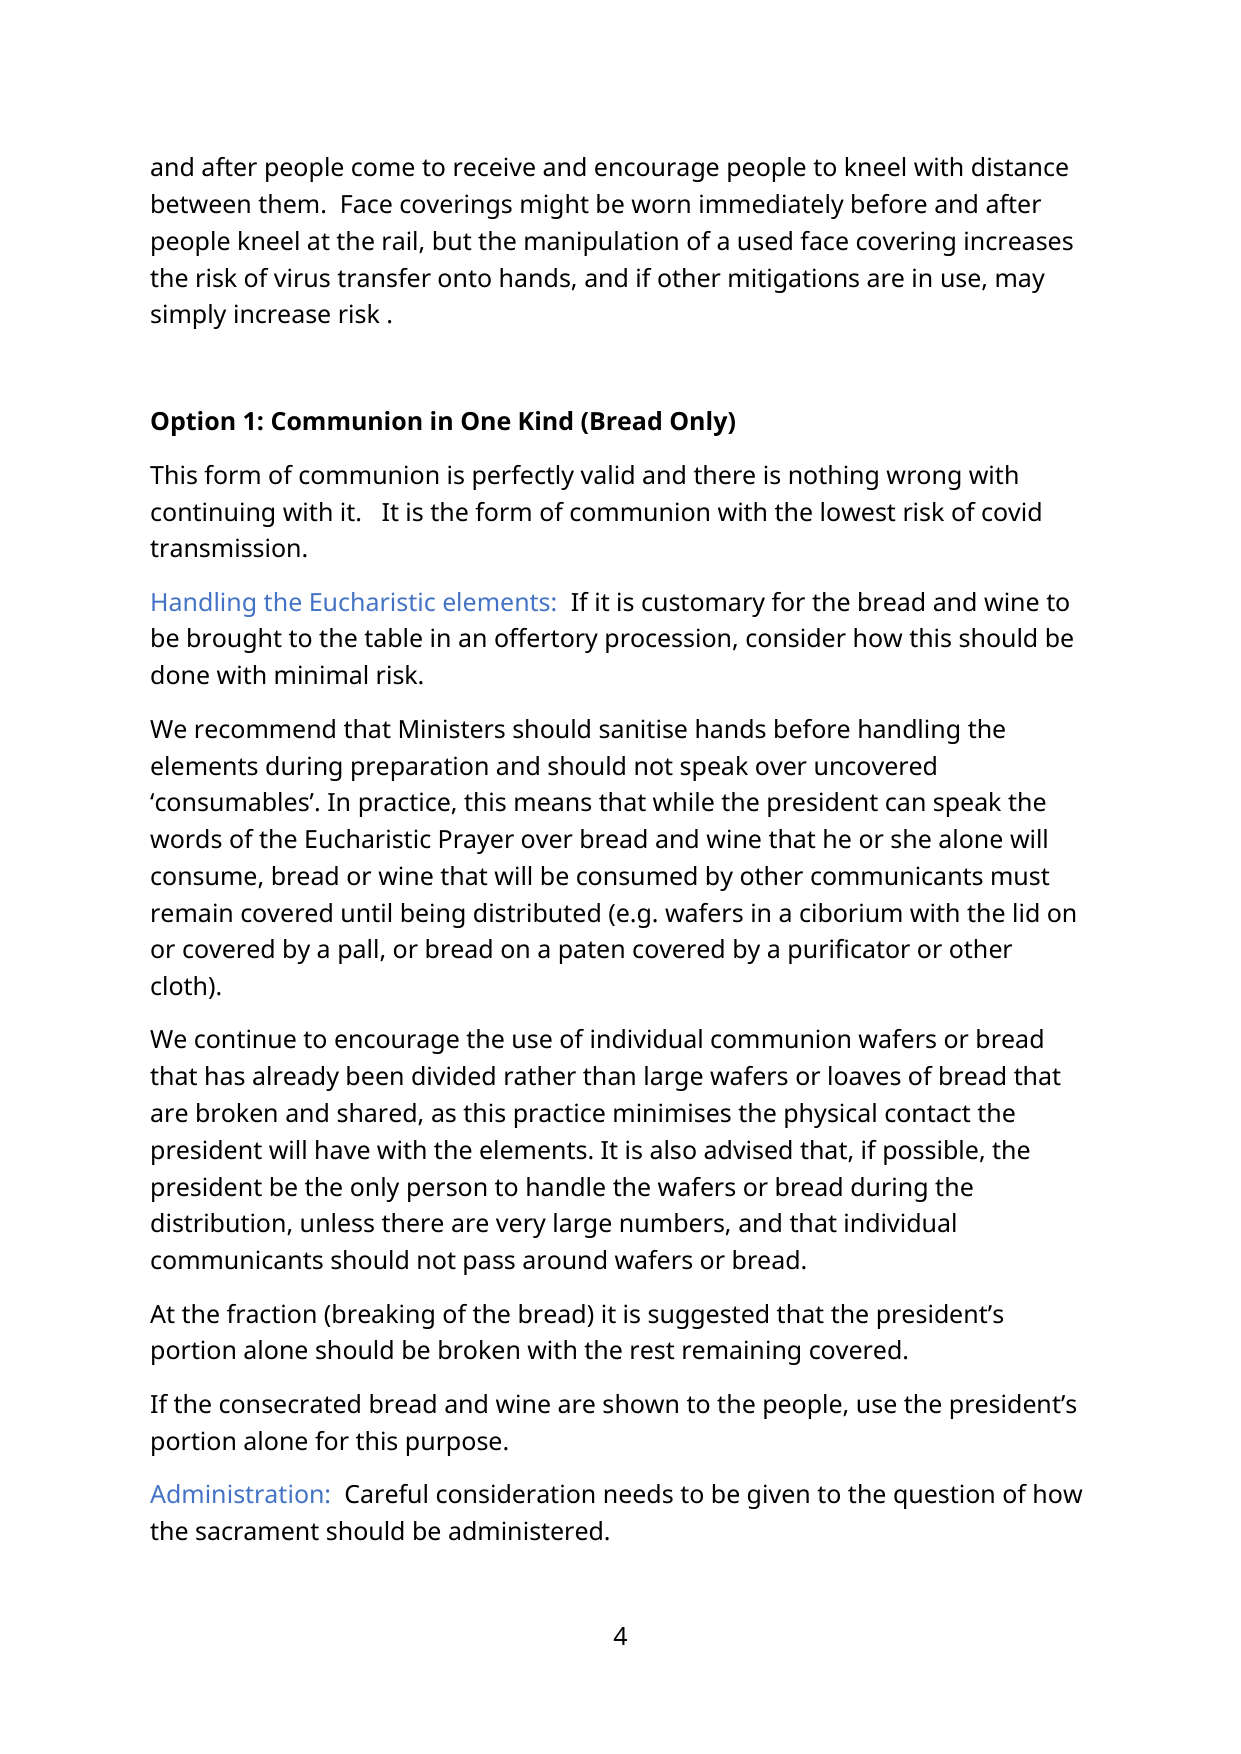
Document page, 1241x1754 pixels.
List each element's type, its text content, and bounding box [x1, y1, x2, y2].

text Handling the Eucharistic elements: If it is customary for the bread and wine to be brought to the table in an offertory procession, consider how this should be done with minimal risk. [150, 584, 1090, 692]
text Administration: Careful consideration needs to be given to the question of how the sacrament should be administered. [150, 1477, 1090, 1547]
text If the consecrated bread and wine are shown to the people, use the president’s portion alone for this purpose. [150, 1386, 1090, 1457]
text At the fraction (breaking of the bread) it is suggested that the president’s portion alone should be broken with the rest remaining covered. [150, 1296, 1090, 1367]
text This form of communion is perfectly valid and there is nothing wrong with continuing with it. It is the form of communion with the lowest risk of covid transmission. [150, 457, 1090, 565]
text We continue to encourage the use of individual communion wafers or bread that has already been divided rather than large wafers or loaves of bread that are broken and shared, as this practice minimises the physical contact the president will have with the elements. It is also advised that, if possible, the president be the only person to handle the wafers or bread during the distribution, unless there are very large numbers, and that individual communicants should not pass around wafers or bread. [150, 1022, 1090, 1277]
text Option 1: Communion in One Kind (Bread Only) [150, 404, 1090, 438]
text We recommend that Ministers should sanitise hands before handling the elements during preparation and should not speak over uncovered ‘consumables’. In practice, this means that while the president can speak the words of the Eucharistic Prayer over bread and wine that he or she alone will consume, bread or wine that will be consumed by other communicants must remain covered until being distributed (e.g. wafers in a ciborium with the lid on or covered by a pall, or bread on a paten covered by a purificator or other cloth). [150, 711, 1090, 1003]
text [150, 150, 1090, 331]
